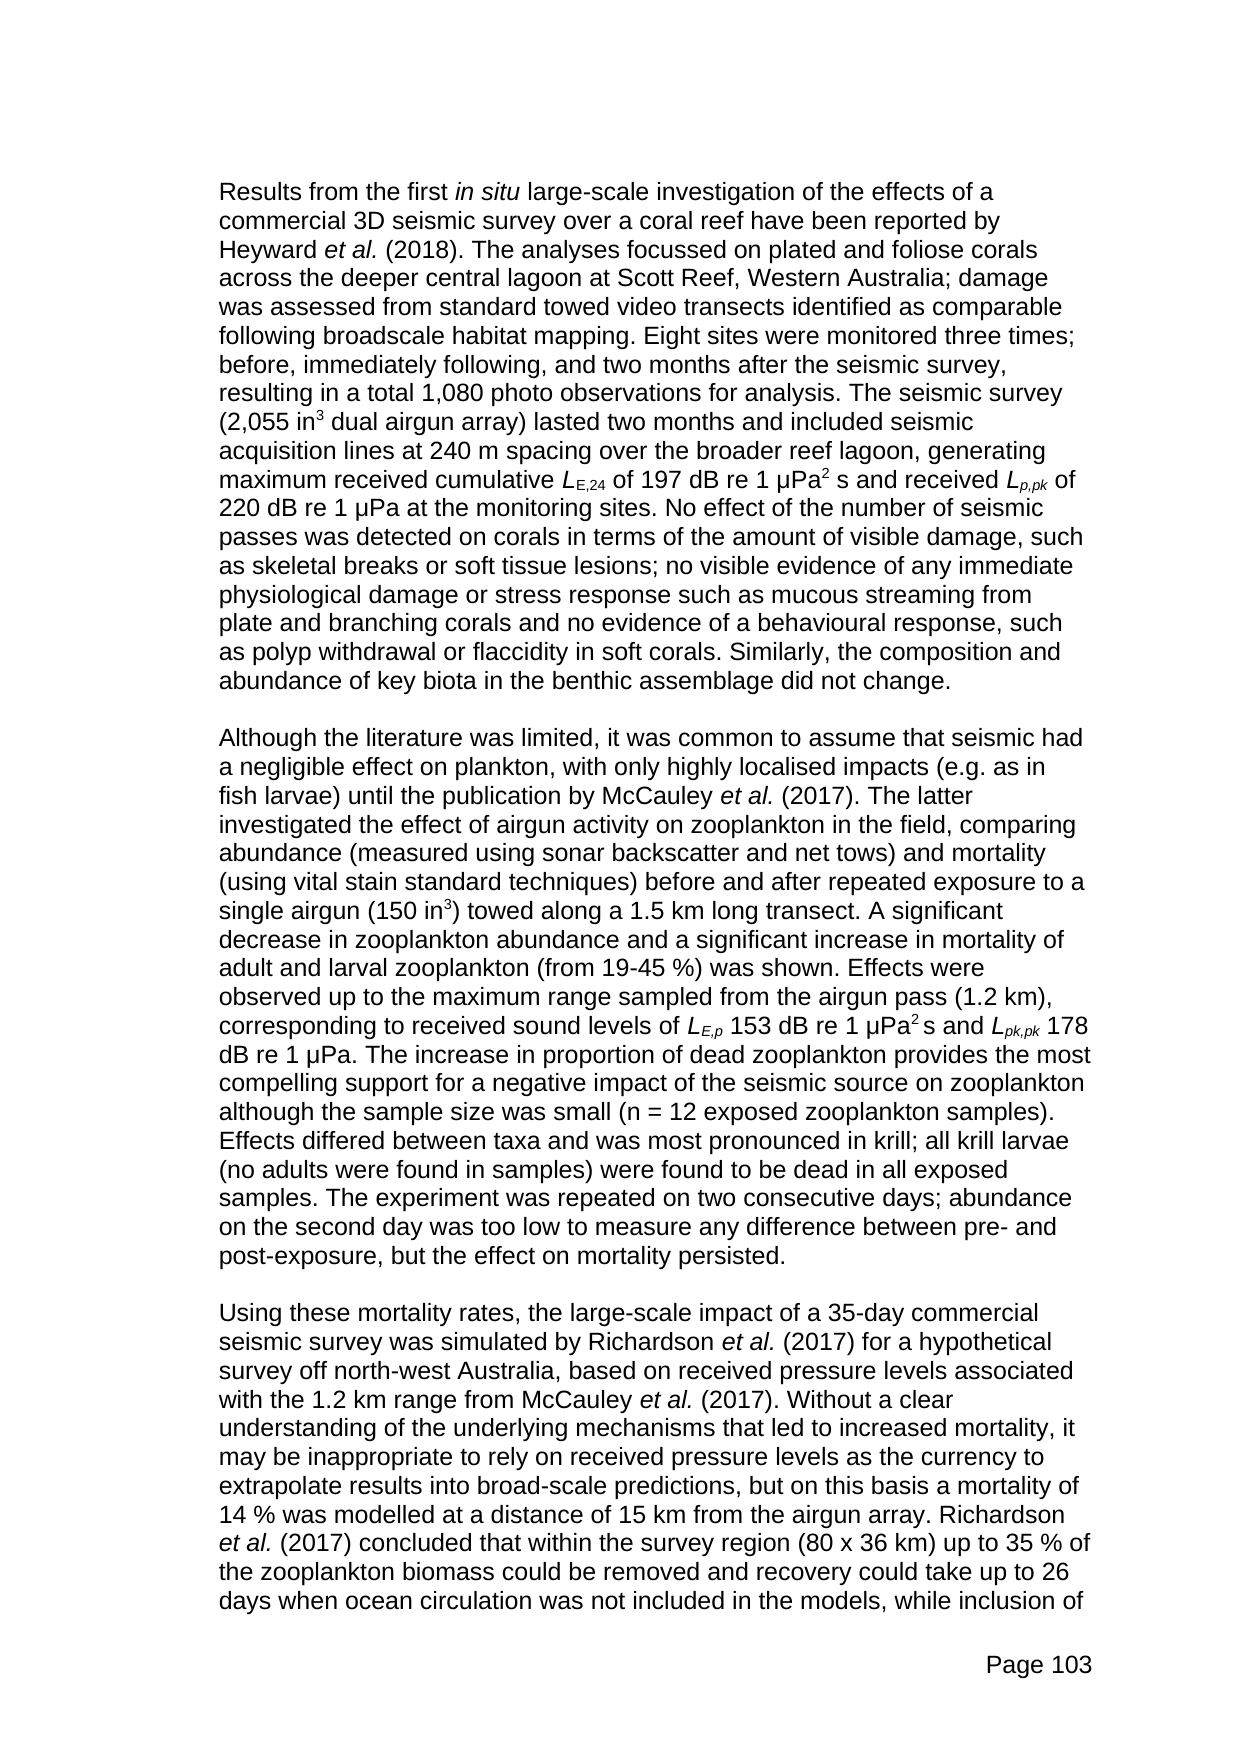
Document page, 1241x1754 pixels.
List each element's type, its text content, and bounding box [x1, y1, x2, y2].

text Results from the first in situ large-scale investigation of the effects of a commercial 3D seismic survey over a coral reef have been reported by Heyward et al. (2018). The analyses focussed on plated and foliose corals across the deeper central lagoon at Scott Reef, Western Australia; damage was assessed from standard towed video transects identified as comparable following broadscale habitat mapping. Eight sites were monitored three times; before, immediately following, and two months after the seismic survey, resulting in a total 1,080 photo observations for analysis. The seismic survey (2,055 in3 dual airgun array) lasted two months and included seismic acquisition lines at 240 m spacing over the broader reef lagoon, generating maximum received cumulative LE,24 of 197 dB re 1 μPa2 s and received Lp,pk of 220 dB re 1 μPa at the monitoring sites. No effect of the number of seismic passes was detected on corals in terms of the amount of visible damage, such as skeletal breaks or soft tissue lesions; no visible evidence of any immediate physiological damage or stress response such as mucous streaming from plate and branching corals and no evidence of a behavioural response, such as polyp withdrawal or flaccidity in soft corals. Similarly, the composition and abundance of key biota in the benthic assemblage did not change. [218, 177, 1092, 695]
text Although the literature was limited, it was common to assume that seismic had a negligible effect on plankton, with only highly localised impacts (e.g. as in fish larvae) until the publication by McCauley et al. (2017). The latter investigated the effect of airgun activity on zooplankton in the field, comparing abundance (measured using sonar backscatter and net tows) and mortality (using vital stain standard techniques) before and after repeated exposure to a single airgun (150 in3) towed along a 1.5 km long transect. A significant decrease in zooplankton abundance and a significant increase in mortality of adult and larval zooplankton (from 19-45 %) was shown. Effects were observed up to the maximum range sampled from the airgun pass (1.2 km), corresponding to received sound levels of LE,p 153 dB re 1 μPa2 s and Lpk,pk 178 dB re 1 μPa. The increase in proportion of dead zooplankton provides the most compelling support for a negative impact of the seismic source on zooplankton although the sample size was small (n = 12 exposed zooplankton samples). Effects differed between taxa and was most pronounced in krill; all krill larvae (no adults were found in samples) were found to be dead in all exposed samples. The experiment was repeated on two consecutive days; abundance on the second day was too low to measure any difference between pre- and post-exposure, but the effect on mortality persisted. [218, 723, 1092, 1270]
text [218, 1298, 1092, 1615]
